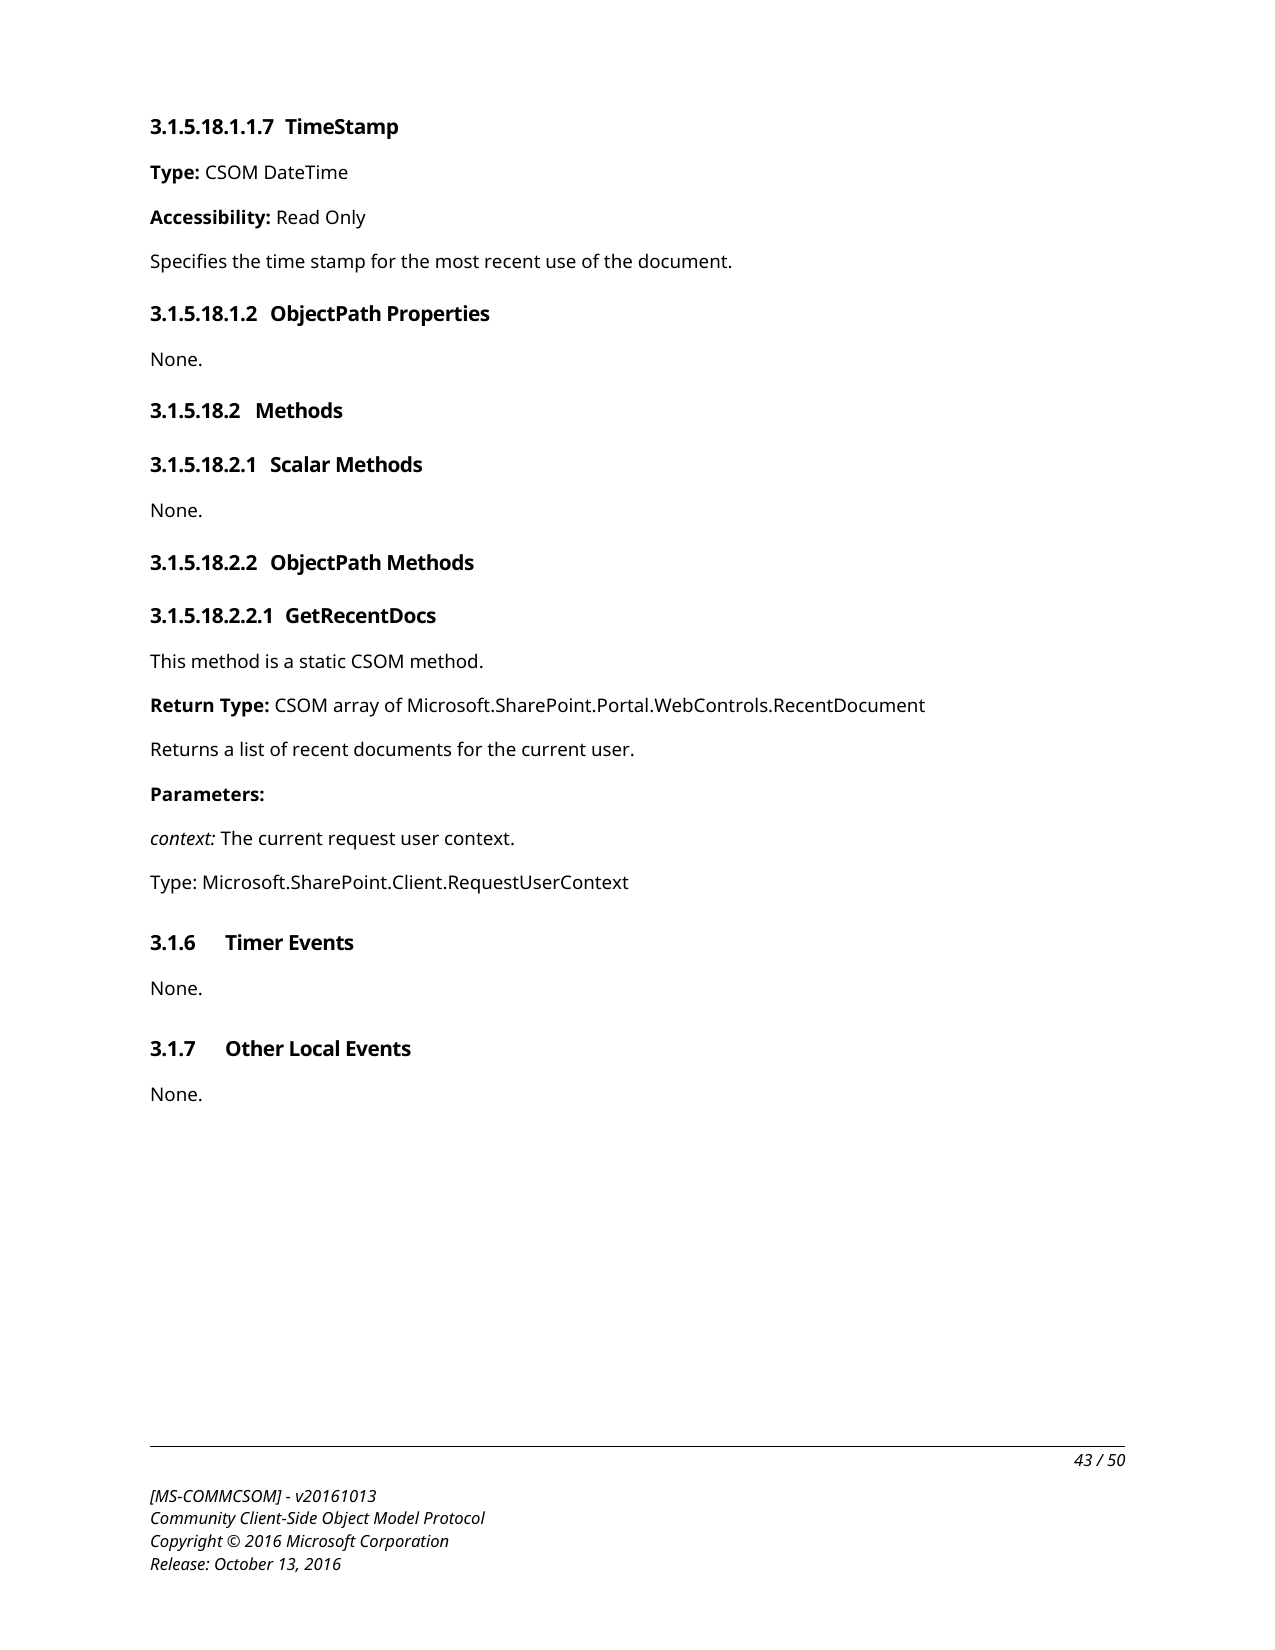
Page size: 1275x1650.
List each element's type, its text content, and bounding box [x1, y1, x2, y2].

text Type: CSOM DateTime [150, 160, 1125, 185]
text context: The current request user context. [150, 825, 1125, 851]
text None. [150, 976, 1125, 1001]
text None. [150, 1082, 1125, 1107]
text Returns a list of recent documents for the current user. [150, 737, 1125, 762]
subtitle TimeStamp [150, 112, 1125, 141]
subtitle ObjectPath Properties [150, 299, 1125, 327]
text None. [150, 497, 1125, 523]
subtitle Scalar Methods [150, 450, 1125, 478]
text Parameters: [150, 781, 1125, 807]
subtitle ObjectPath Methods [150, 548, 1125, 576]
text Specifies the time stamp for the most recent use of the document. [150, 248, 1125, 274]
text None. [150, 346, 1125, 371]
subtitle Other Local Events [150, 1034, 1125, 1063]
text Accessibility: Read Only [150, 204, 1125, 229]
text Return Type: CSOM array of Microsoft.SharePoint.Portal.WebControls.RecentDocument [150, 692, 1125, 718]
text Type: Microsoft.SharePoint.Client.RequestUserContext [150, 869, 1125, 895]
subtitle GetRecentDocs [150, 601, 1125, 629]
subtitle Methods [150, 396, 1125, 425]
text This method is a static CSOM method. [150, 648, 1125, 674]
subtitle Timer Events [150, 928, 1125, 957]
